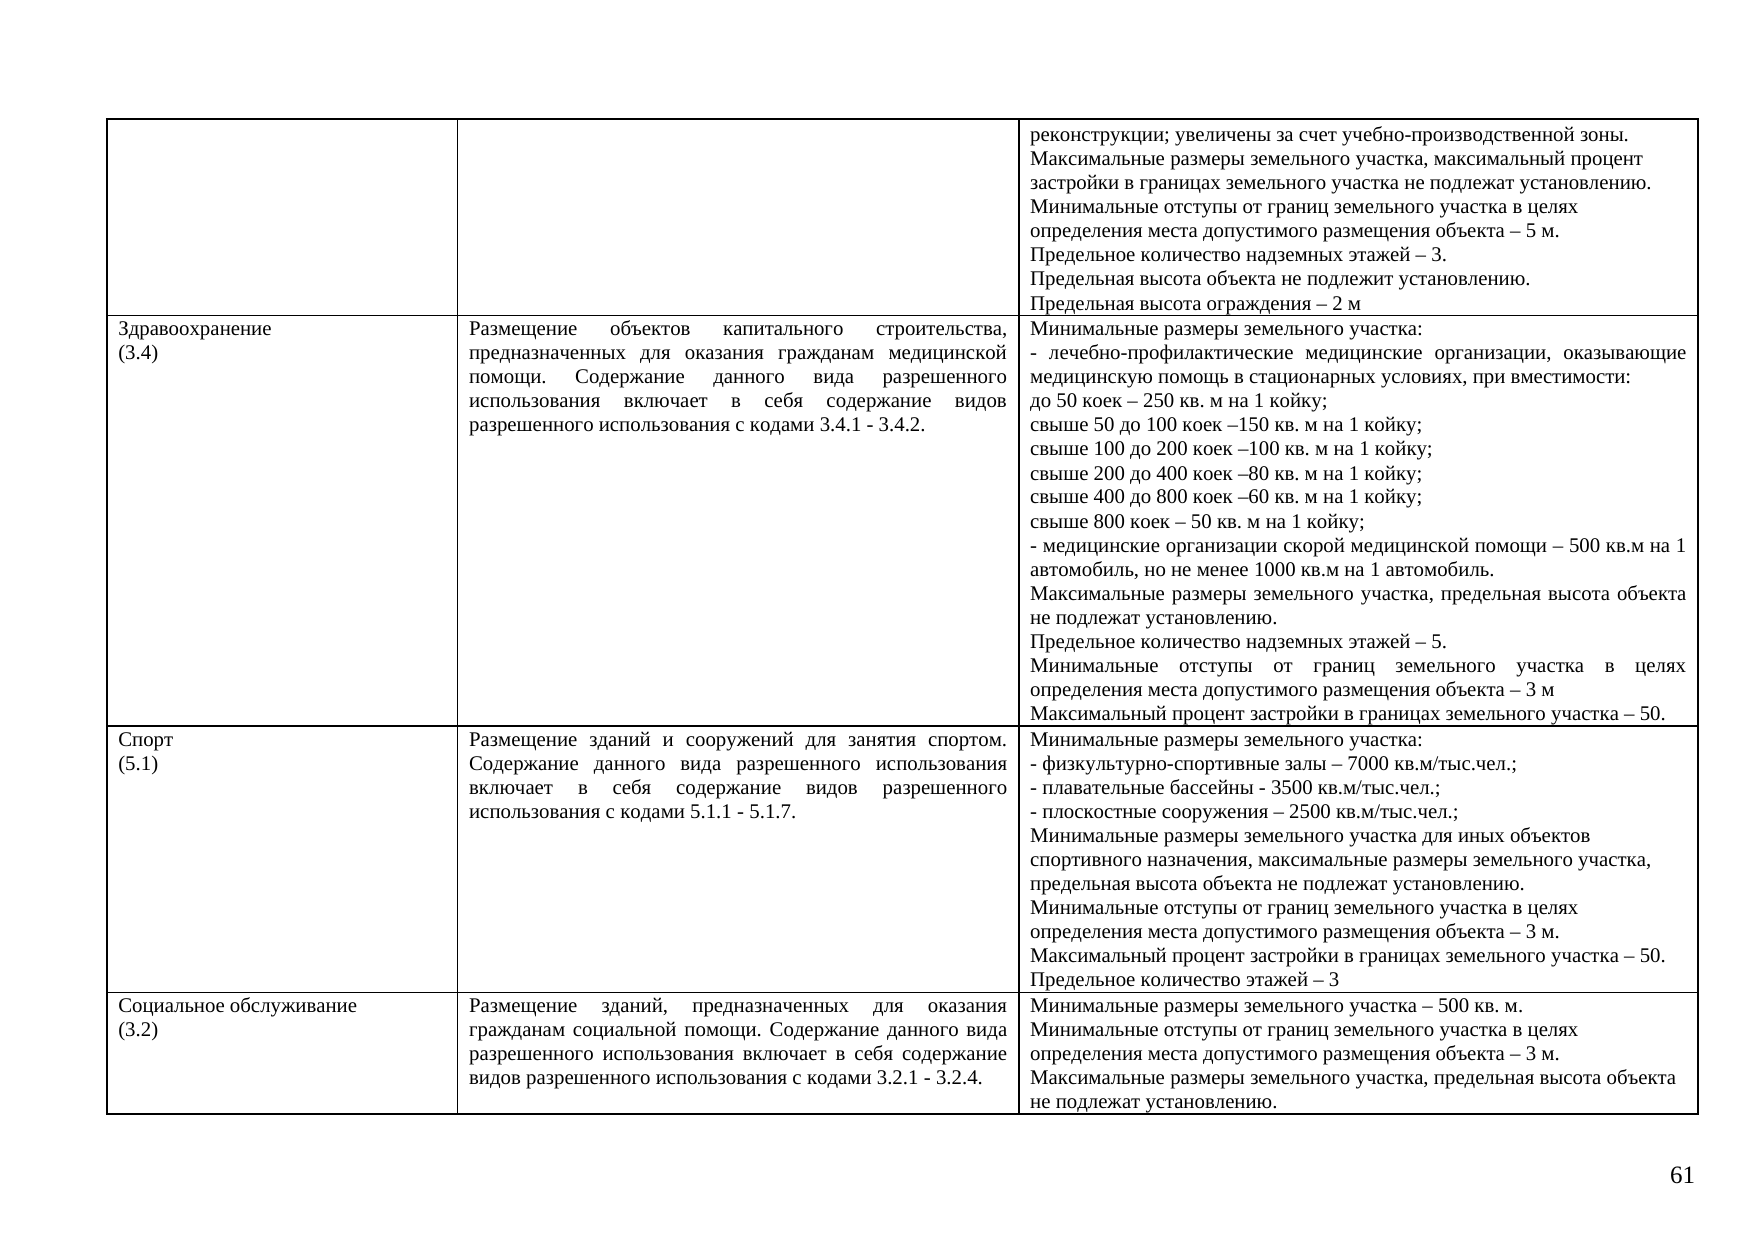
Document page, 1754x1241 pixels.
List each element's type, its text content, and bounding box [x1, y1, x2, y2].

table_cell Минимальные размеры земельного участка: - лечебно-профилактические медицинские организации, оказывающие медицинскую помощь в стационарных условиях, при вместимости: до 50 коек – 250 кв. м на 1 койку; свыше 50 до 100 коек –150 кв. м на 1 койку; свыше 100 до 200 коек –100 кв. м на 1 койку; свыше 200 до 400 коек –80 кв. м на 1 койку; свыше 400 до 800 коек –60 кв. м на 1 койку; свыше 800 коек – 50 кв. м на 1 койку; - медицинские организации скорой медицинской помощи – 500 кв.м на 1 автомобиль, но не менее 1000 кв.м на 1 автомобиль. Максимальные размеры земельного участка, предельная высота объекта не подлежат установлению. Предельное количество надземных этажей – 5. Минимальные отступы от границ земельного участка в целях определения места допустимого размещения объекта – 3 м Максимальный процент застройки в границах земельного участка – 50. [1020, 316, 1697, 725]
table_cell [1020, 993, 1697, 1113]
table_cell Здравоохранение (3.4) [108, 316, 457, 725]
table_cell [1020, 120, 1697, 314]
table_cell Спорт (5.1) [108, 727, 457, 991]
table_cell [458, 120, 1018, 314]
table_cell Размещение зданий и сооружений для занятия спортом. Содержание данного вида разрешенного использования включает в себя содержание видов разрешенного использования с кодами 5.1.1 - 5.1.7. [458, 727, 1018, 991]
table_cell Минимальные размеры земельного участка: - физкультурно-спортивные залы – 7000 кв.м/тыс.чел.; - плавательные бассейны - 3500 кв.м/тыс.чел.; - плоскостные сооружения – 2500 кв.м/тыс.чел.; Минимальные размеры земельного участка для иных объектов спортивного назначения, максимальные размеры земельного участка, предельная высота объекта не подлежат установлению. Минимальные отступы от границ земельного участка в целях определения места допустимого размещения объекта – 3 м. Максимальный процент застройки в границах земельного участка – 50. Предельное количество этажей – 3 [1020, 727, 1697, 991]
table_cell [108, 993, 457, 1113]
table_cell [108, 120, 457, 314]
table_cell Размещение объектов капитального строительства, предназначенных для оказания гражданам медицинской помощи. Содержание данного вида разрешенного использования включает в себя содержание видов разрешенного использования с кодами 3.4.1 - 3.4.2. [458, 316, 1018, 725]
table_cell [458, 993, 1018, 1113]
